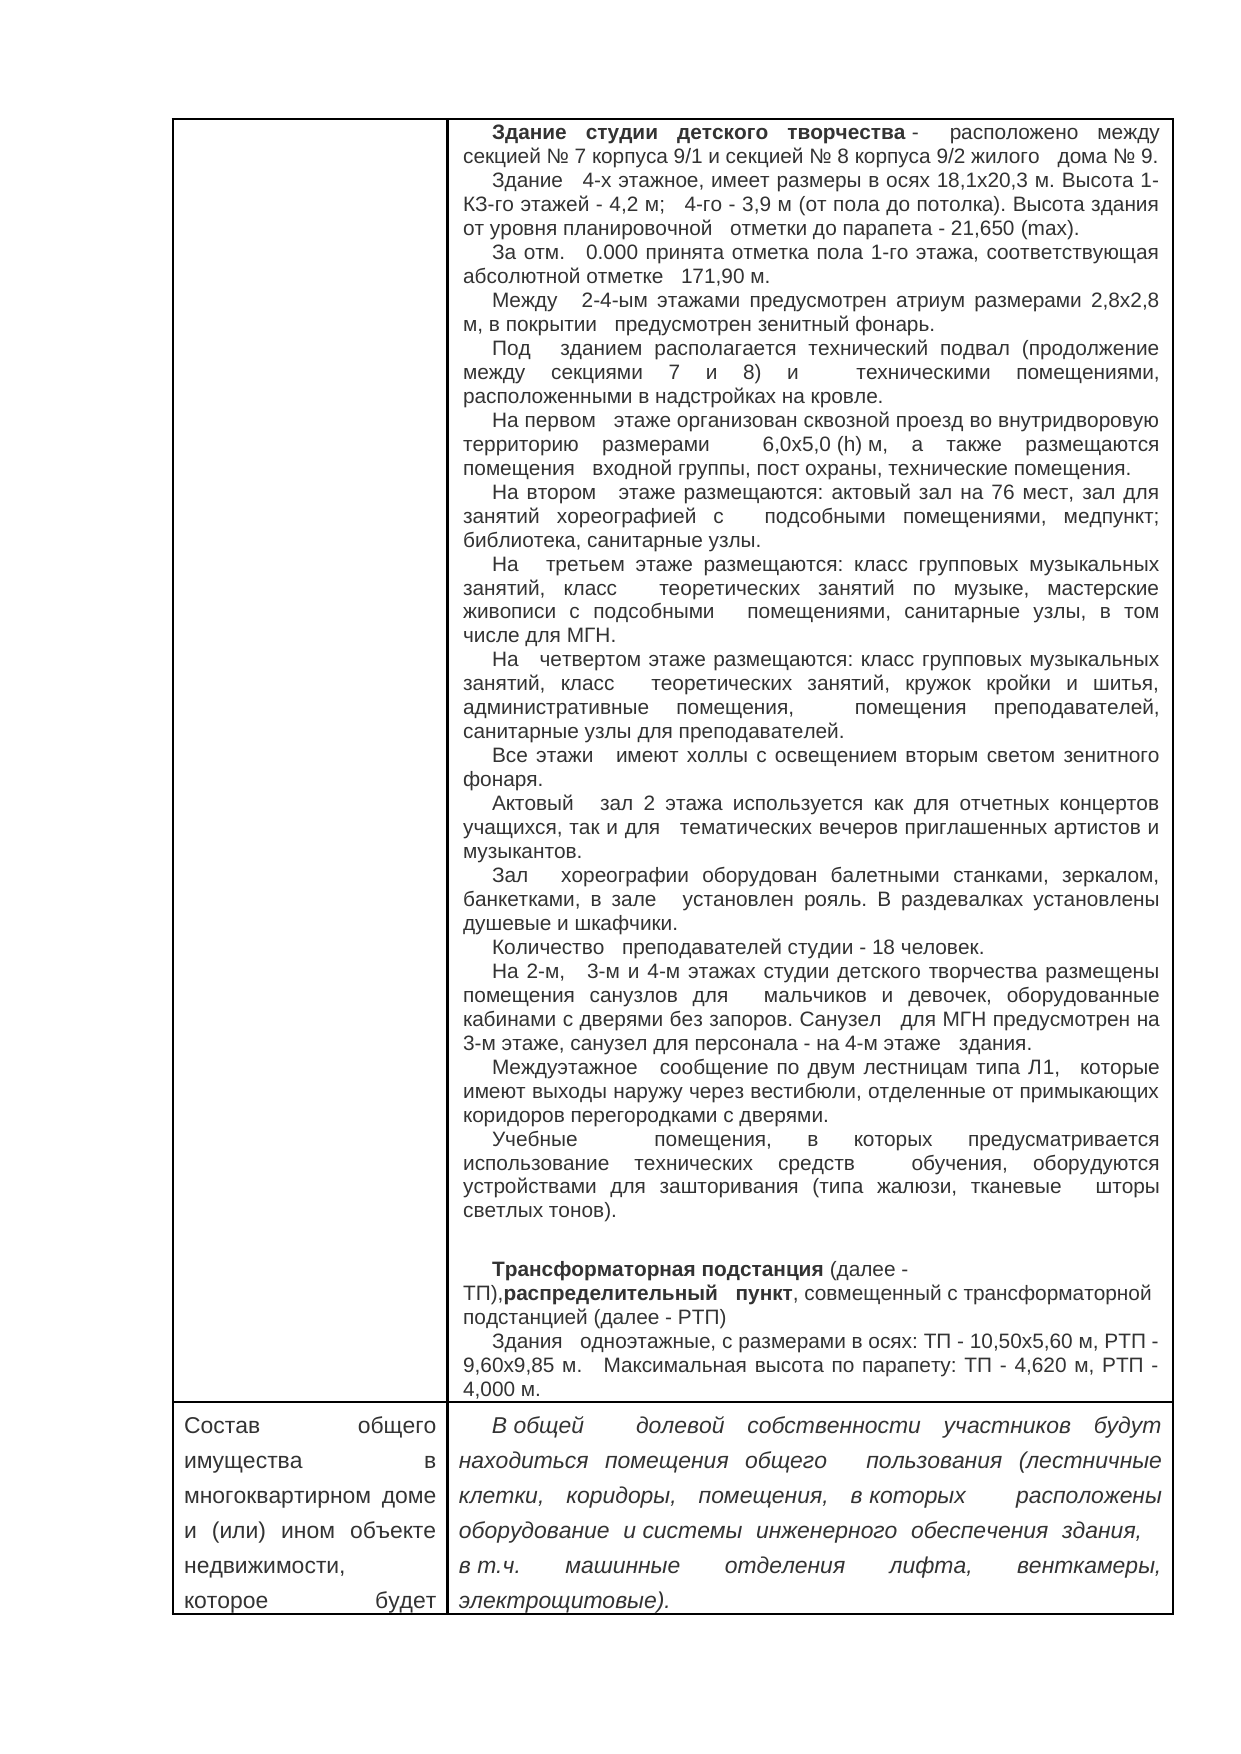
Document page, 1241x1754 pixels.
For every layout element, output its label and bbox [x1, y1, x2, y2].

table_cell [174, 1403, 446, 1613]
table_cell [449, 120, 1172, 1401]
table_cell [449, 1403, 1172, 1613]
table_cell [174, 120, 446, 1401]
